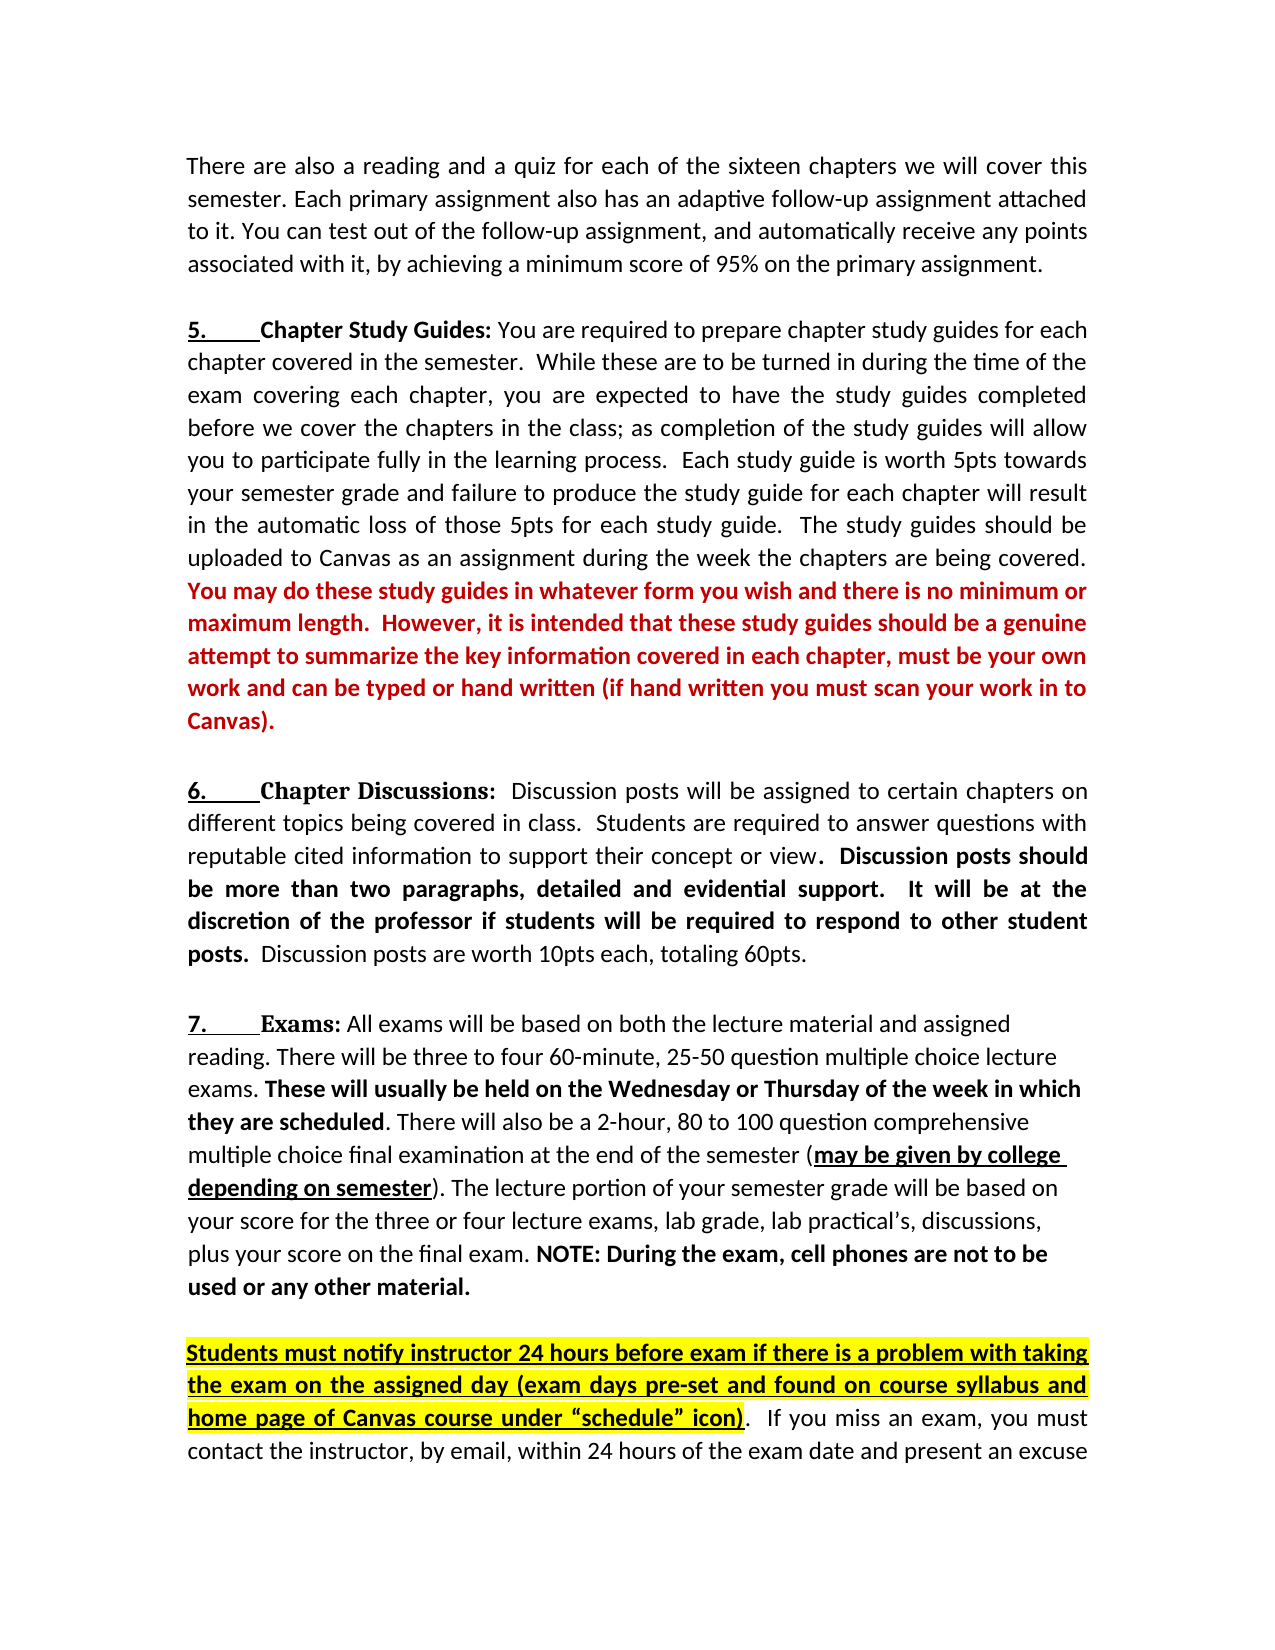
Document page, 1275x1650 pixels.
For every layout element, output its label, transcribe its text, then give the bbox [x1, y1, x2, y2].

text There are also a reading and a quiz for each of the sixteen chapters we will cover this semester. Each primary assignment also has an adaptive follow-up assignment attached to it. You can test out of the follow-up assignment, and automatically receive any points associated with it, by achieving a minimum score of 95% on the primary assignment. [186, 150, 1089, 278]
list Chapter Discussions: Discussion posts will be assigned to certain chapters on different topics being covered in class. Students are required to answer questions with reputable cited information to support their concept or view. Discussion posts should be more than two paragraphs, detailed and evidential support. It will be at the discretion of the professor if students will be required to respond to other student posts. Discussion posts are worth 10pts each, totaling 60pts. [187, 775, 1089, 968]
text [186, 1367, 1089, 1465]
list Exams: All exams will be based on both the lecture material and assigned reading. There will be three to four 60-minute, 25-50 question multiple choice lecture exams. These will usually be held on the Wednesday or Thursday of the week in which they are scheduled. There will also be a 2-hour, 80 to 100 question comprehensive multiple choice final examination at the end of the semester (may be given by college depending on semester). The lecture portion of your semester grade will be based on your score for the three or four lecture exams, lab grade, lab practical’s, discussions, plus your score on the final exam. NOTE: During the exam, cell phones are not to be used or any other material. [188, 1008, 1089, 1302]
list Chapter Study Guides: You are required to prepare chapter study guides for each chapter covered in the semester. While these are to be turned in during the time of the exam covering each chapter, you are expected to have the study guides completed before we cover the chapters in the class; as completion of the study guides will allow you to participate fully in the learning process. Each study guide is worth 5pts towards your semester grade and failure to produce the study guide for each chapter will result in the automatic loss of those 5pts for each study guide. The study guides should be uploaded to Canvas as an assignment during the week the chapters are being covered. You may do these study guides in whatever form you wish and there is no minimum or maximum length. However, it is intended that these study guides should be a genuine attempt to summarize the key information covered in each chapter, must be your own work and can be typed or hand written (if hand written you must scan your work in to Canvas). [187, 314, 1089, 736]
